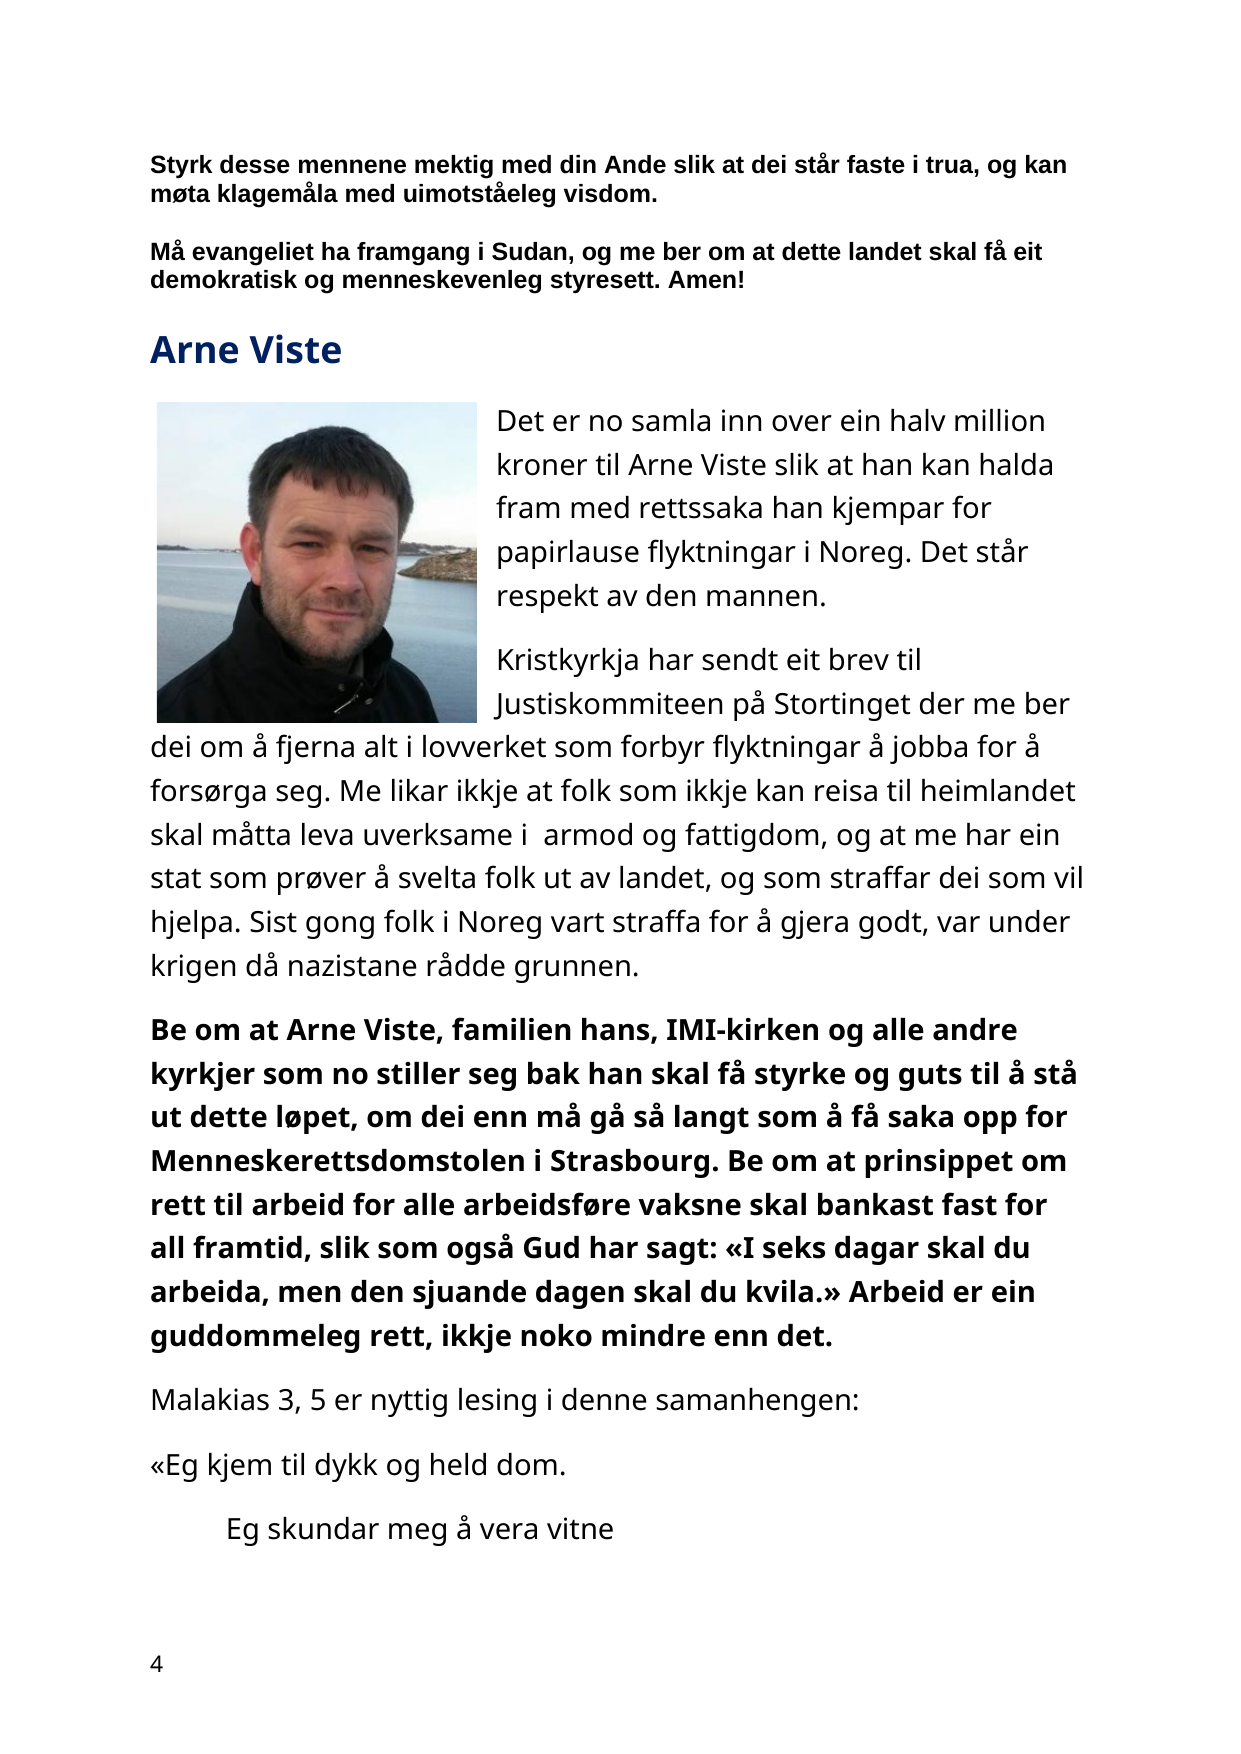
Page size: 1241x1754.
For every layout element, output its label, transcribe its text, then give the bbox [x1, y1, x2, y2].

text «Eg kjem til dykk og held dom. [150, 1444, 1090, 1483]
text Arne Viste [150, 323, 1090, 374]
text Kristkyrkja har sendt eit brev til Justiskommiteen på Stortinget der me ber dei om å fjerna alt i lovverket som forbyr flyktningar å jobba for å forsørga seg. Me likar ikkje at folk som ikkje kan reisa til heimlandet skal måtta leva uverksame i armod og fattigdom, og at me har ein stat som prøver å svelta folk ut av landet, og som straffar dei som vil hjelpa. Sist gong folk i Noreg vart straffa for å gjera godt, var under krigen då nazistane rådde grunnen. [150, 639, 1090, 984]
text Be om at Arne Viste, familien hans, IMI-kirken og alle andre kyrkjer som no stiller seg bak han skal få styrke og guts til å stå ut dette løpet, om dei enn må gå så langt som å få saka opp for Menneskerettsdomstolen i Strasbourg. Be om at prinsippet om rett til arbeid for alle arbeidsføre vaksne skal bankast fast for all framtid, slik som også Gud har sagt: «I seks dagar skal du arbeida, men den sjuande dagen skal du kvila.» Arbeid er ein guddommeleg rett, ikkje noko mindre enn det. [150, 1009, 1090, 1354]
picture [156, 402, 477, 723]
text Malakias 3, 5 er nyttig lesing i denne samanhengen: [150, 1379, 1090, 1419]
text Det er no samla inn over ein halv million kroner til Arne Viste slik at han kan halda fram med rettssaka han kjempar for papirlause flyktningar i Noreg. Det står respekt av den mannen. [150, 400, 1090, 614]
text Eg skundar meg å vera vitne [150, 1508, 1090, 1548]
text Må evangeliet ha framgang i Sudan, og me ber om at dette landet skal få eit demokratisk og menneskevenleg styresett. Amen! [150, 237, 1090, 294]
text Styrk desse mennene mektig med din Ande slik at dei står faste i trua, og kan møta klagemåla med uimotståeleg visdom. [150, 150, 1090, 207]
